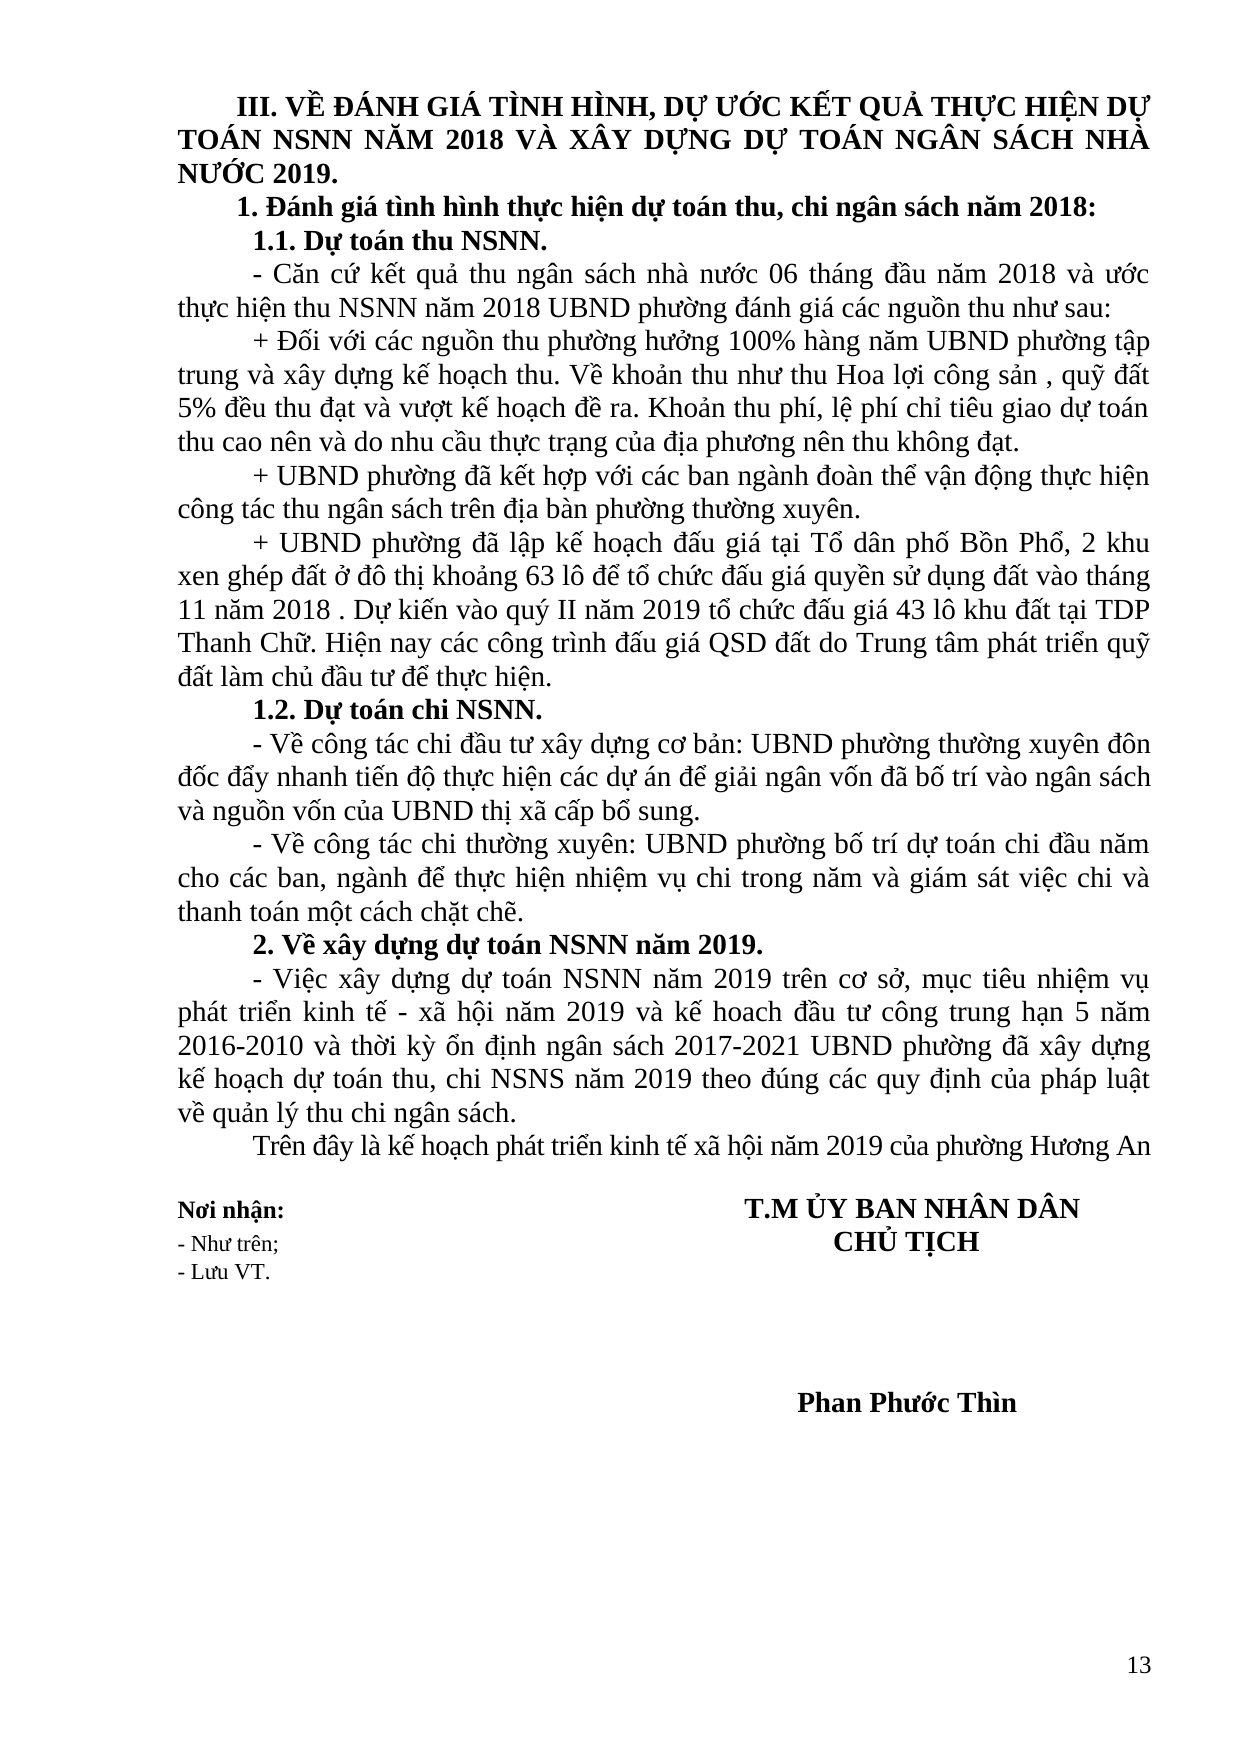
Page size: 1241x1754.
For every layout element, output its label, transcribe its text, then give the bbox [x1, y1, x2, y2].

text 1. Đánh giá tình hình thực hiện dự toán thu, chi ngân sách năm 2018: [177, 189, 1152, 223]
text - Về công tác chi đầu tư xây dựng cơ bản: UBND phường thường xuyên đôn đốc đẩy nhanh tiến độ thực hiện các dự án để giải ngân vốn đã bố trí vào ngân sách và nguồn vốn của UBND thị xã cấp bổ sung. [177, 726, 1152, 827]
text 2. Về xây dựng dự toán NSNN năm 2019. [177, 927, 1152, 961]
text Trên đây là kế hoạch phát triển kinh tế xã hội năm 2019 của phường Hương An [177, 1128, 1152, 1162]
text 1.1. Dự toán thu NSNN. [177, 223, 1152, 256]
text - Việc xây dựng dự toán NSNN năm 2019 trên cơ sở, mục tiêu nhiệm vụ phát triển kinh tế - xã hội năm 2019 và kế hoach đầu tư công trung hạn 5 năm 2016-2010 và thời kỳ ổn định ngân sách 2017-2021 UBND phường đã xây dựng kế hoạch dự toán thu, chi NSNS năm 2019 theo đúng các quy định của pháp luật về quản lý thu chi ngân sách. [177, 961, 1152, 1128]
text - Như trên; CHỦ TỊCH [177, 1224, 1152, 1258]
text III. VỀ ĐÁNH GIÁ TÌNH HÌNH, DỰ ƯỚC KẾT QUẢ THỰC HIỆN DỰ TOÁN NSNN NĂM 2018 VÀ XÂY DỰNG DỰ TOÁN NGÂN SÁCH NHÀ NƯỚC 2019. [177, 89, 1152, 189]
text - Lưu VT. [177, 1258, 1152, 1284]
text + UBND phường đã lập kế hoạch đấu giá tại Tổ dân phố Bồn Phổ, 2 khu xen ghép đất ở đô thị khoảng 63 lô để tổ chức đấu giá quyền sử dụng đất vào tháng 11 năm 2018 . Dự kiến vào quý II năm 2019 tổ chức đấu giá 43 lô khu đất tại TDP Thanh Chữ. Hiện nay các công trình đấu giá QSD đất do Trung tâm phát triển quỹ đất làm chủ đầu tư để thực hiện. [177, 525, 1152, 692]
text - Về công tác chi thường xuyên: UBND phường bố trí dự toán chi đầu năm cho các ban, ngành để thực hiện nhiệm vụ chi trong năm và giám sát việc chi và thanh toán một cách chặt chẽ. [177, 827, 1152, 927]
text - Căn cứ kết quả thu ngân sách nhà nước 06 tháng đầu năm 2018 và ước thực hiện thu NSNN năm 2018 UBND phường đánh giá các nguồn thu như sau: [177, 256, 1152, 323]
text Nơi nhận: T.M ỦY BAN NHÂN DÂN [177, 1191, 1152, 1224]
text 1.2. Dự toán chi NSNN. [177, 692, 1152, 726]
text Phan Phước Thìn [177, 1385, 1152, 1418]
text + Đối với các nguồn thu phường hưởng 100% hàng năm UBND phường tập trung và xây dựng kế hoạch thu. Về khoản thu như thu Hoa lợi công sản , quỹ đất 5% đều thu đạt và vượt kế hoạch đề ra. Khoản thu phí, lệ phí chỉ tiêu giao dự toán thu cao nên và do nhu cầu thực trạng của địa phương nên thu không đạt. [177, 323, 1152, 458]
text + UBND phường đã kết hợp với các ban ngành đoàn thể vận động thực hiện công tác thu ngân sách trên địa bàn phường thường xuyên. [177, 458, 1152, 525]
